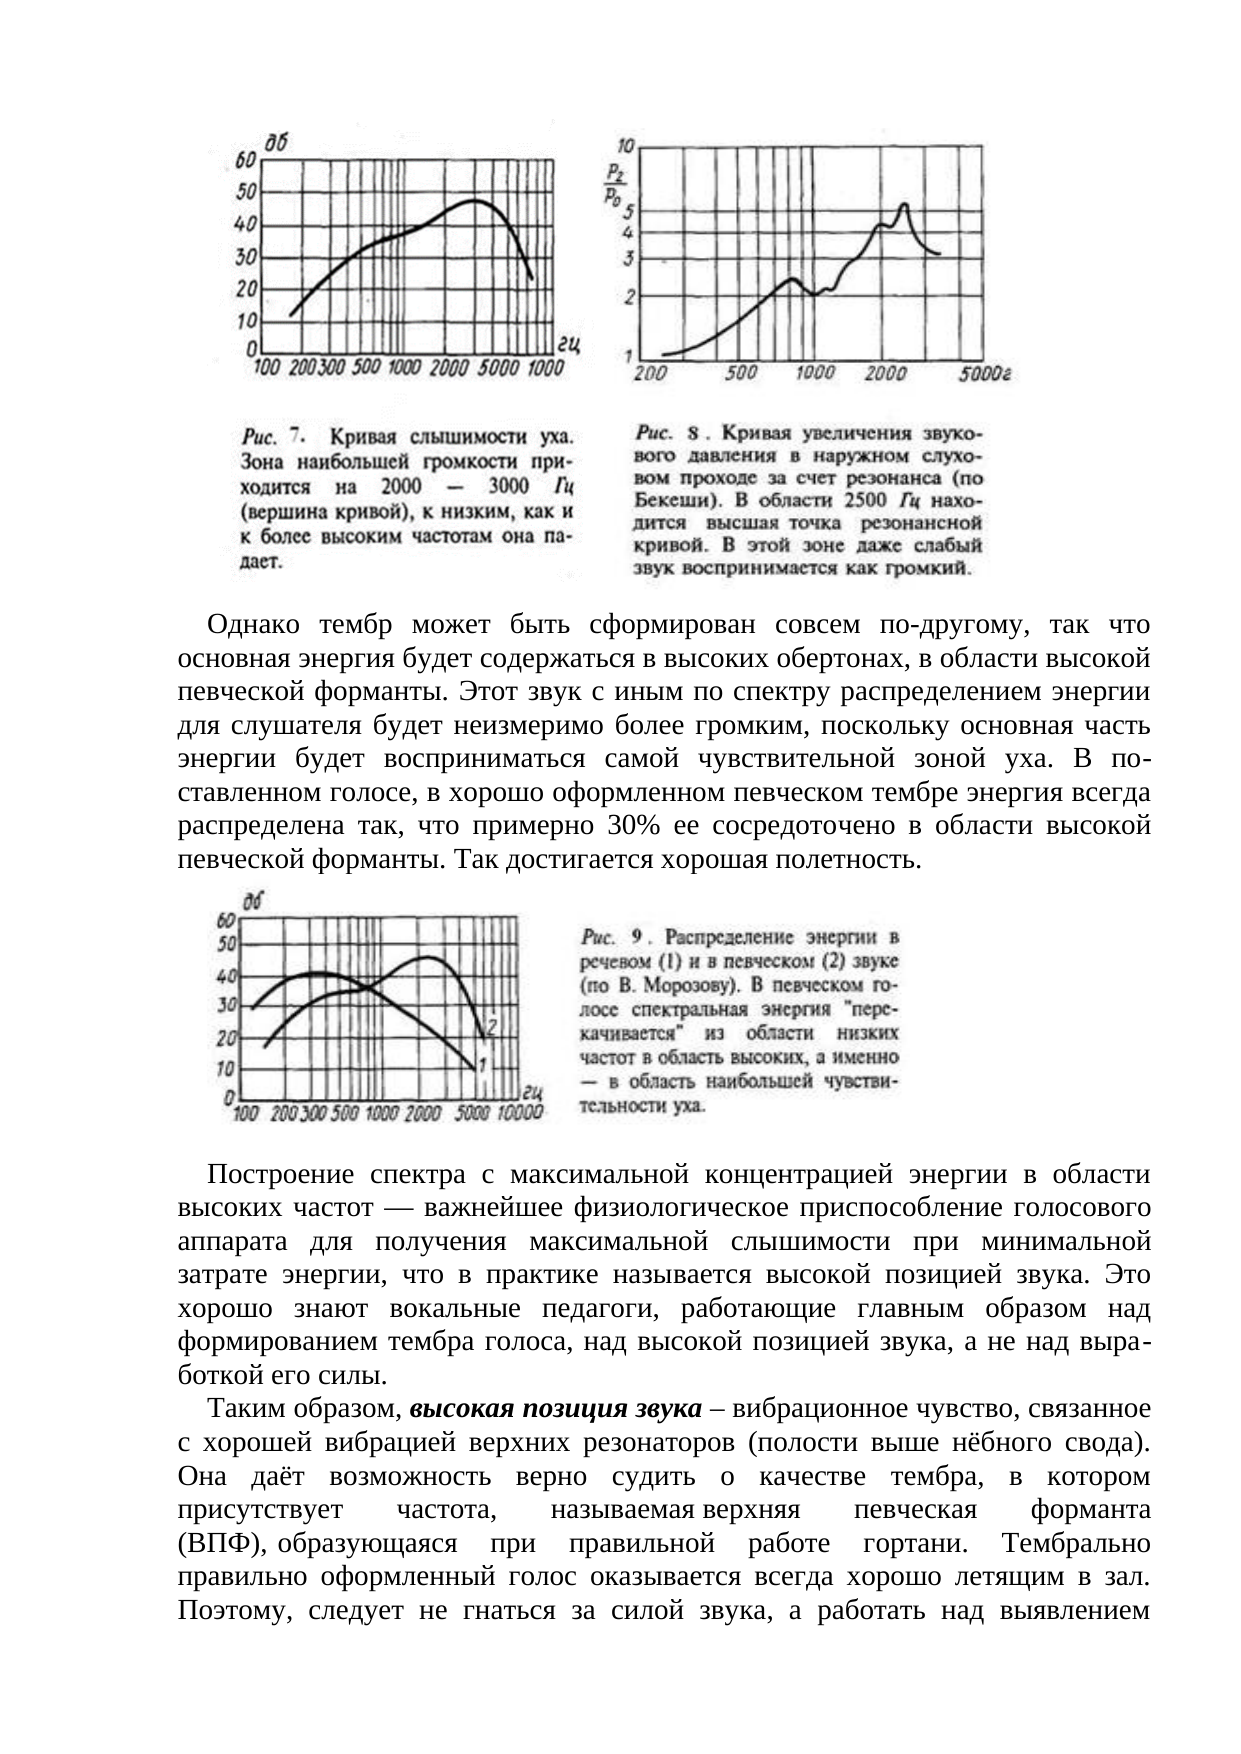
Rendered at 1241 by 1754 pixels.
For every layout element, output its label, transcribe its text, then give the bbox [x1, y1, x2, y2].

picture [206, 118, 1028, 607]
text Построение спектра с максимальной концентрацией энергии в области высоких частот — важнейшее физиологическое приспособление голосового аппарата для получения максимальной слышимости при минимальной затрате энергии, что в практике называется высокой позицией звука. Это хорошо знают вокальные педагоги, работающие главным образом над формированием тембра голоса, над высокой позицией звука, а не над выработкой его силы. [177, 1156, 1152, 1391]
picture [206, 874, 910, 1156]
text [177, 1391, 1152, 1625]
text Однако тембр может быть сформирован совсем по-другому, так что основная энергия будет содержаться в высоких обертонах, в области высокой певческой форманты. Этот звук с иным по спектру распределением энергии для слушателя будет неизмеримо более громким, поскольку основная часть энергии будет восприниматься самой чувствительной зоной уха. В поставленном голосе, в хорошо оформленном певческом тембре энергия всегда распределена так, что примерно 30% ее сосредоточено в области высокой певческой форманты. Так достигается хорошая полетность. [177, 606, 1152, 874]
